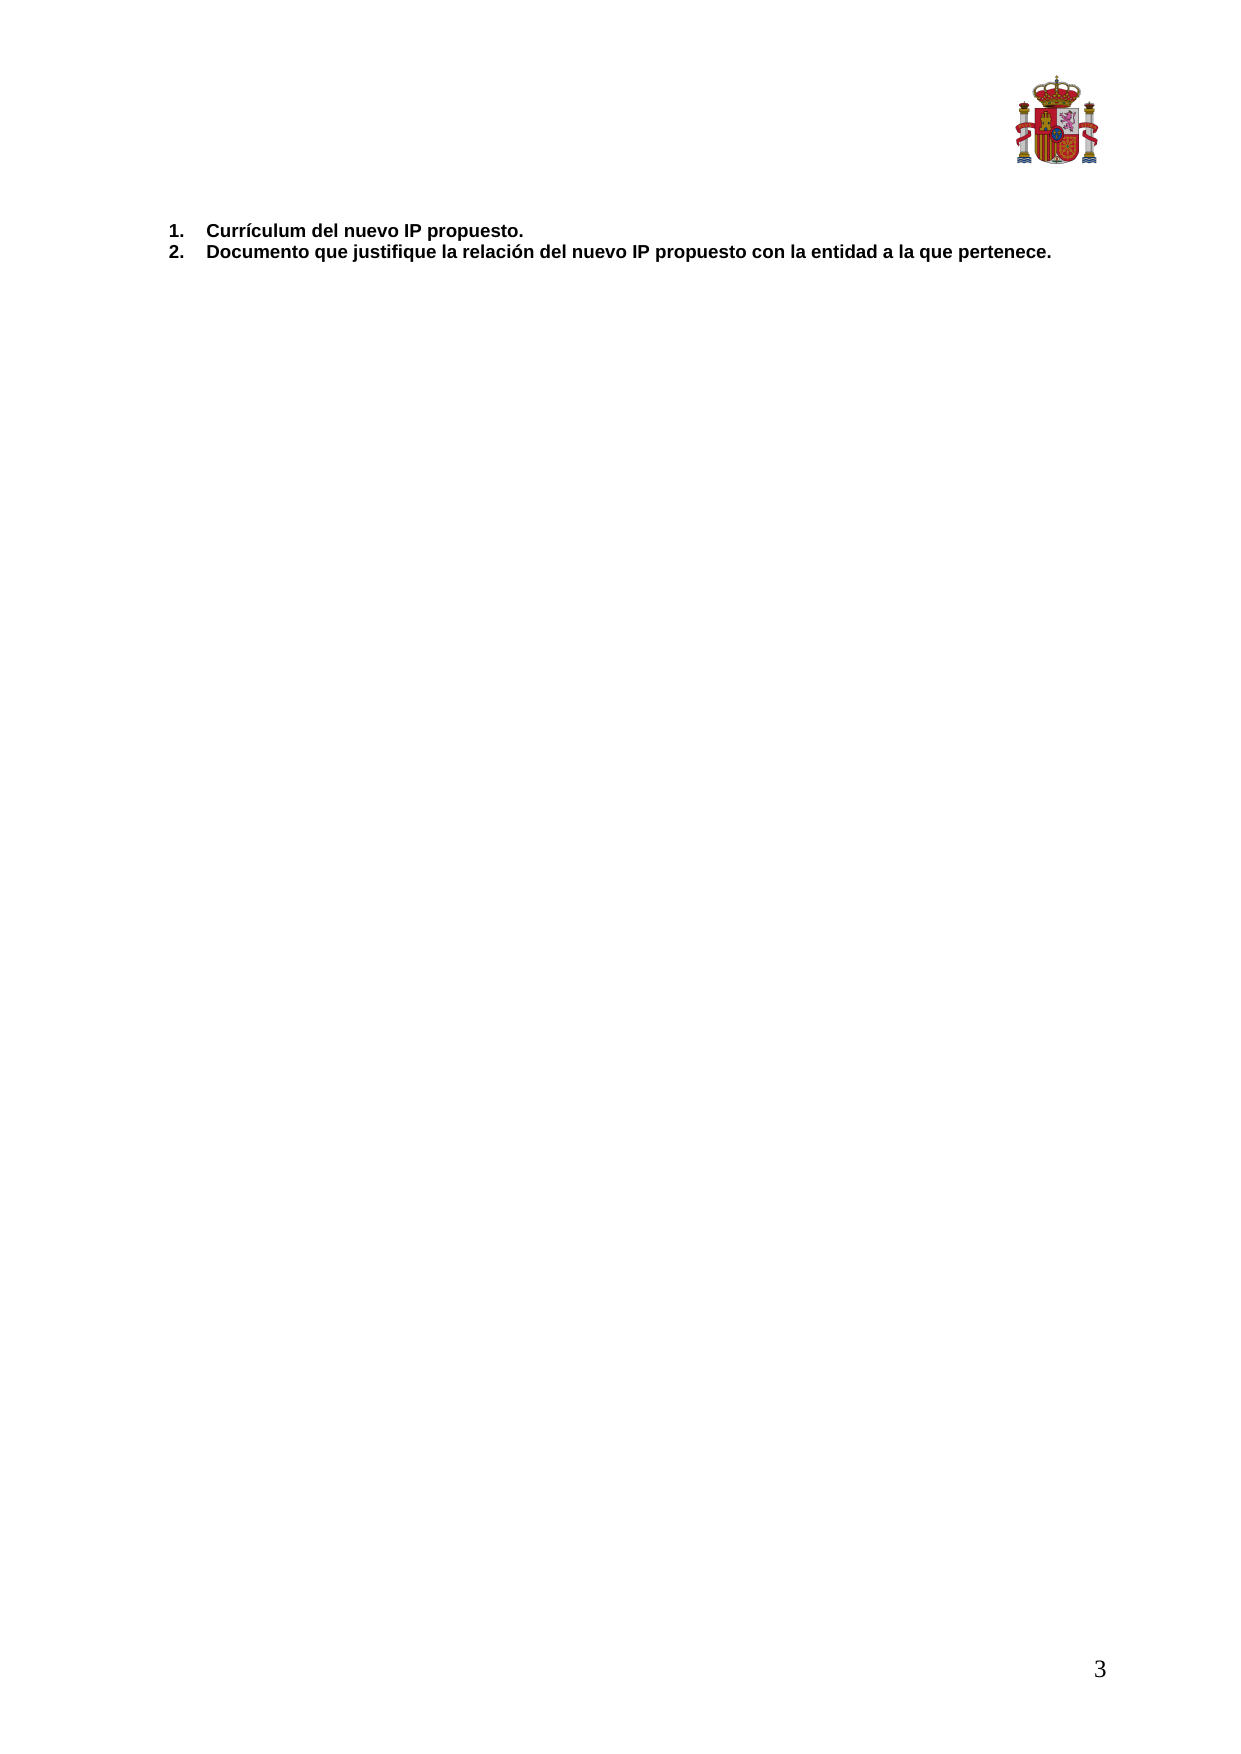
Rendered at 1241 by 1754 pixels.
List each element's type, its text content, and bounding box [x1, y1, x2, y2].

list Currículum del nuevo IP propuesto. [169, 219, 1106, 241]
picture [1006, 73, 1107, 170]
list Documento que justifique la relación del nuevo IP propuesto con la entidad a la que pertenece. [169, 241, 1106, 263]
